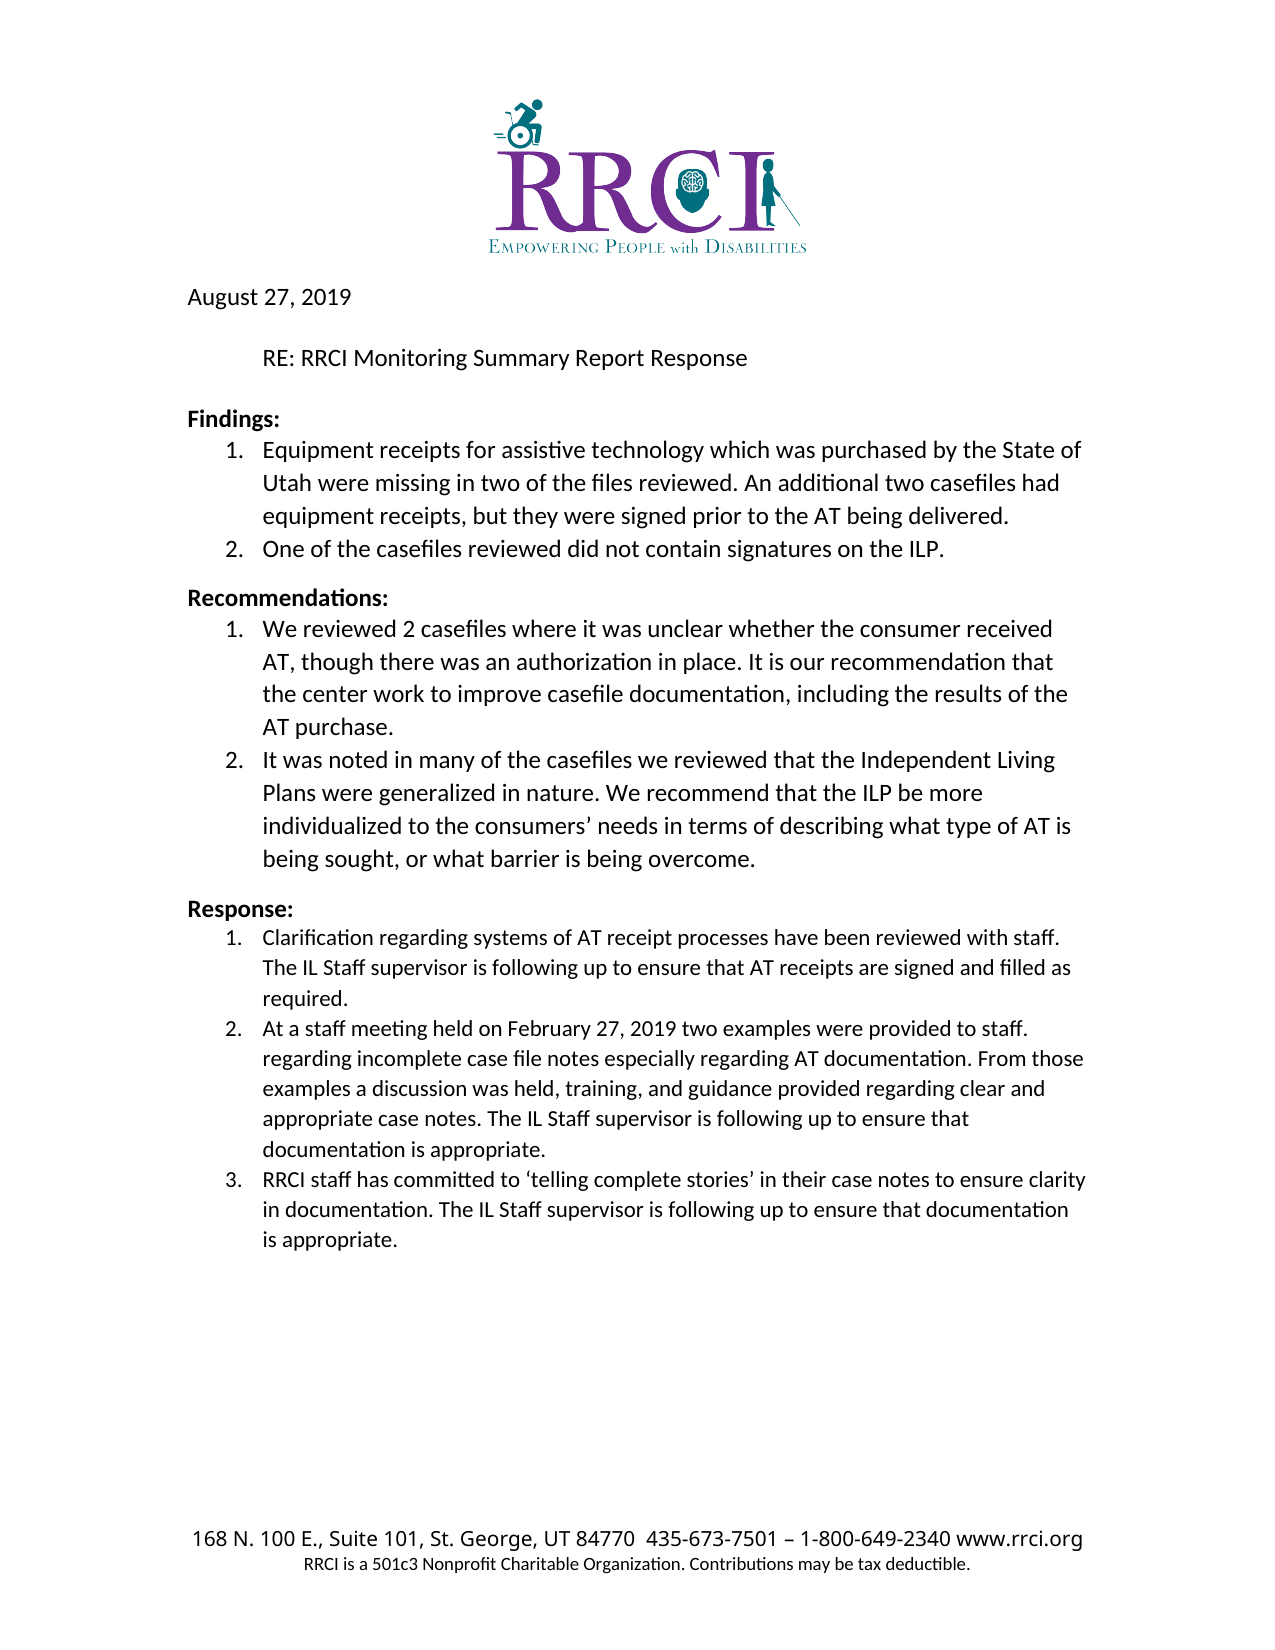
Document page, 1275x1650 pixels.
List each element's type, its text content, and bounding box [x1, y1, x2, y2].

text Response: [187, 893, 1087, 923]
text August 27, 2019 [187, 281, 1087, 312]
text Recommendations: [187, 582, 1087, 613]
list One of the casefiles reviewed did not contain signatures on the ILP. [225, 533, 1087, 563]
list Clarification regarding systems of AT receipt processes have been reviewed with staff. The IL Staff supervisor is following up to ensure that AT receipts are signed and filled as required. [225, 923, 1087, 1012]
picture [487, 99, 807, 281]
list RRCI staff has committed to ‘telling complete stories’ in their case notes to ensure clarity in documentation. The IL Staff supervisor is following up to ensure that documentation is appropriate. [225, 1165, 1087, 1253]
list At a staff meeting held on February 27, 2019 two examples were provided to staff. regarding incomplete case file notes especially regarding AT documentation. From those examples a discussion was held, training, and guidance provided regarding clear and appropriate case notes. The IL Staff supervisor is following up to ensure that documentation is appropriate. [225, 1014, 1087, 1163]
text Findings: [187, 403, 1087, 434]
list We reviewed 2 casefiles where it was unclear whether the consumer received AT, though there was an authorization in place. It is our recommendation that the center work to improve casefile documentation, including the results of the AT purchase. [225, 613, 1087, 742]
text RE: RRCI Monitoring Summary Report Response [187, 342, 1087, 373]
list Equipment receipts for assistive technology which was purchased by the State of Utah were missing in two of the files reviewed. An additional two casefiles had equipment receipts, but they were signed prior to the AT being delivered. [225, 434, 1087, 530]
list It was noted in many of the casefiles we reviewed that the Independent Living Plans were generalized in nature. We recommend that the ILP be more individualized to the consumers’ needs in terms of describing what type of AT is being sought, or what barrier is being overcome. [225, 744, 1087, 874]
